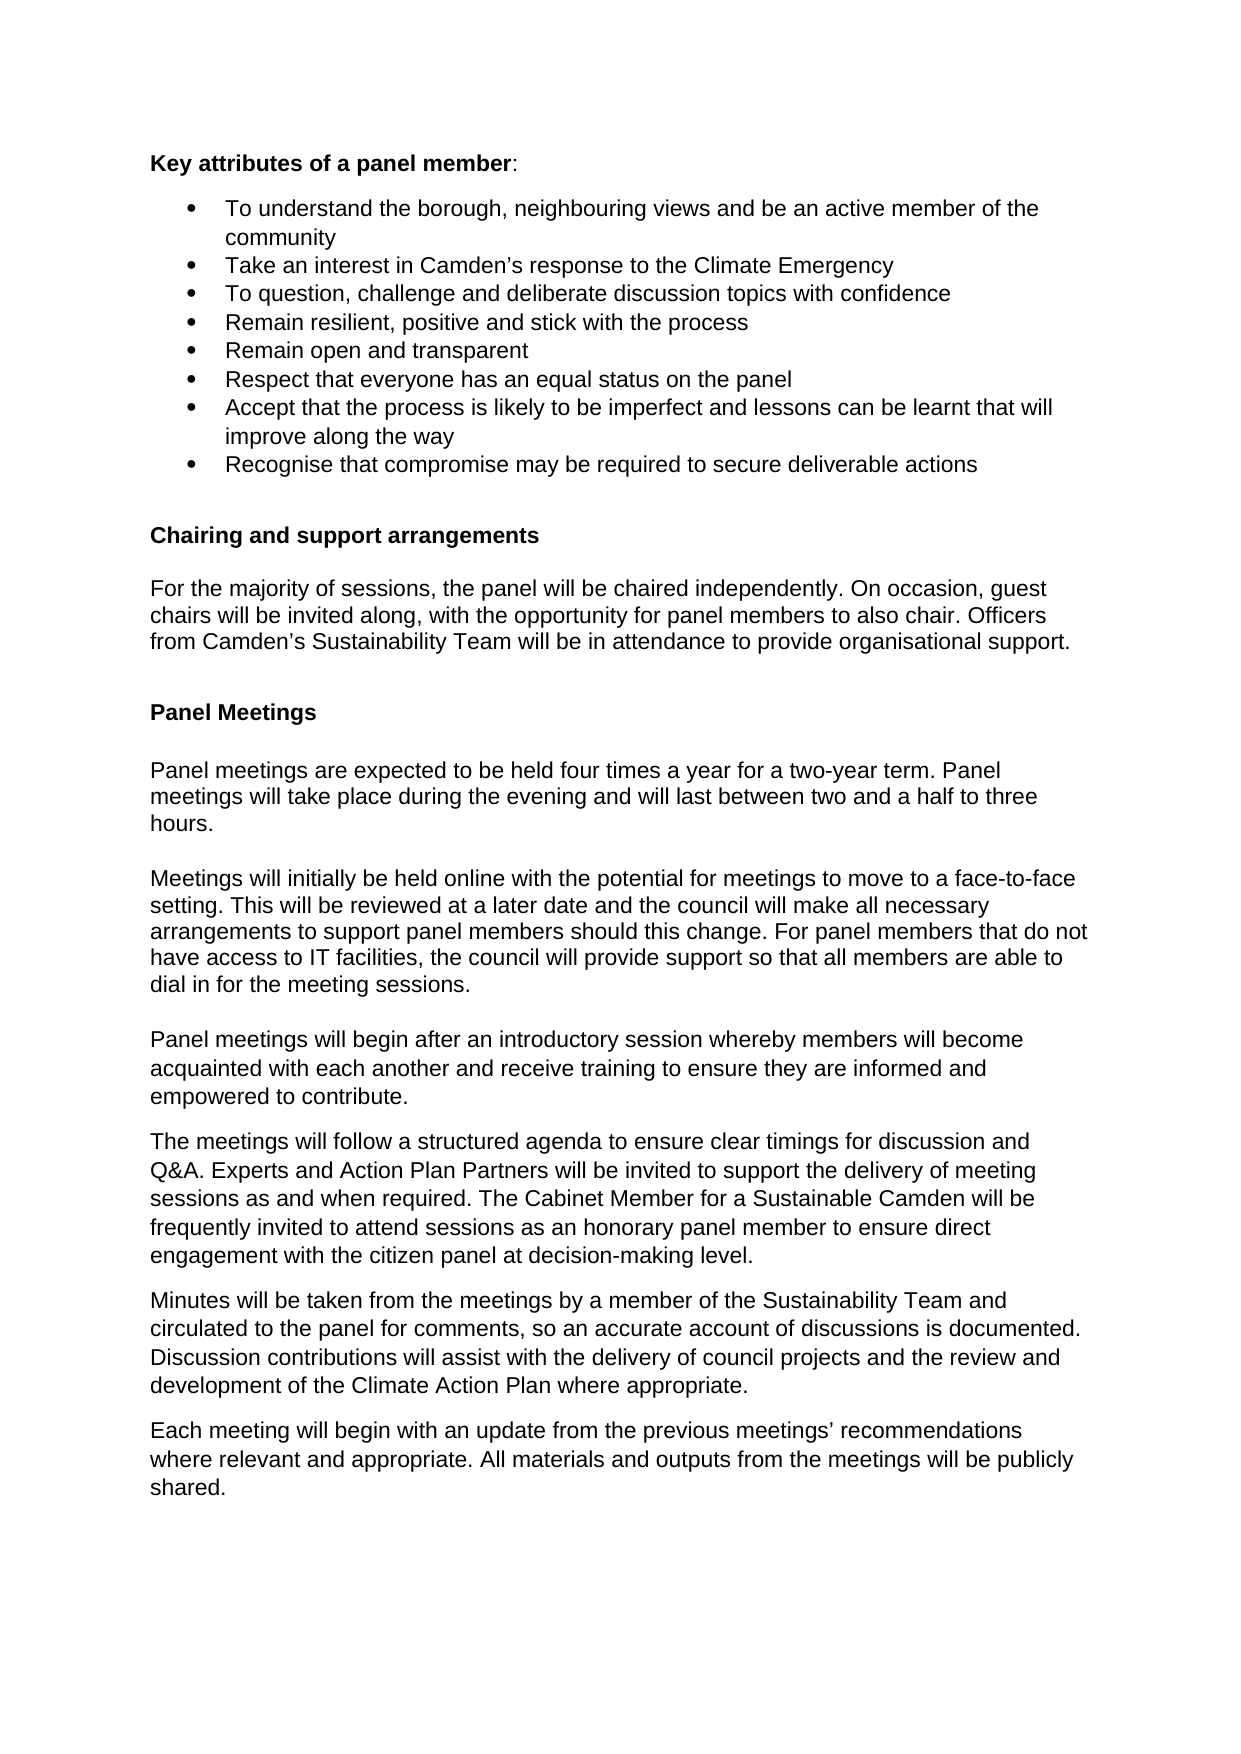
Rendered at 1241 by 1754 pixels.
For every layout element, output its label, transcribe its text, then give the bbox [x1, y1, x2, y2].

text Minutes will be taken from the meetings by a member of the Sustainability Team and circulated to the panel for comments, so an accurate account of discussions is documented. Discussion contributions will assist with the delivery of council projects and the review and development of the Climate Action Plan where appropriate. [150, 1287, 1090, 1399]
text The meetings will follow a structured agenda to ensure clear timings for discussion and Q&A. Experts and Action Plan Partners will be invited to support the delivery of meeting sessions as and when required. The Cabinet Member for a Sustainable Camden will be frequently invited to attend sessions as an honorary panel member to ensure direct engagement with the citizen panel at decision-making level. [150, 1128, 1090, 1268]
list Remain open and transparent [187, 337, 1090, 364]
list Recognise that compromise may be required to secure deliverable actions [187, 451, 1090, 477]
text Meetings will initially be held online with the potential for meetings to move to a face-to-face setting. This will be reviewed at a later date and the council will make all necessary arrangements to support panel members should this change. For panel members that do not have access to IT facilities, the council will provide support so that all members are able to dial in for the meeting sessions. [150, 865, 1090, 997]
text Panel meetings are expected to be held four times a year for a two-year term. Panel meetings will take place during the evening and will last between two and a half to three hours. [150, 757, 1090, 836]
list Remain resilient, positive and stick with the process [187, 309, 1090, 335]
list Accept that the process is likely to be imperfect and lessons can be learnt that will improve along the way [187, 394, 1090, 449]
list To question, challenge and deliberate discussion topics with confidence [187, 280, 1090, 307]
text Key attributes of a panel member: [150, 150, 1090, 176]
list To understand the borough, neighbouring views and be an active member of the community [187, 195, 1090, 250]
text Each meeting will begin with an update from the previous meetings’ recommendations where relevant and appropriate. All materials and outputs from the meetings will be publicly shared. [150, 1417, 1090, 1501]
text Panel meetings will begin after an introductory session whereby members will become acquainted with each another and receive training to ensure they are informed and empowered to contribute. [150, 1026, 1090, 1109]
list Take an interest in Camden’s response to the Climate Emergency [187, 252, 1090, 278]
text Panel Meetings [150, 699, 1090, 726]
text For the majority of sessions, the panel will be chaired independently. On occasion, guest chairs will be invited along, with the opportunity for panel members to also chair. Officers from Camden’s Sustainability Team will be in attendance to provide organisational support. [150, 575, 1090, 654]
text Chairing and support arrangements [150, 522, 1090, 549]
list Respect that everyone has an equal status on the panel [187, 366, 1090, 392]
